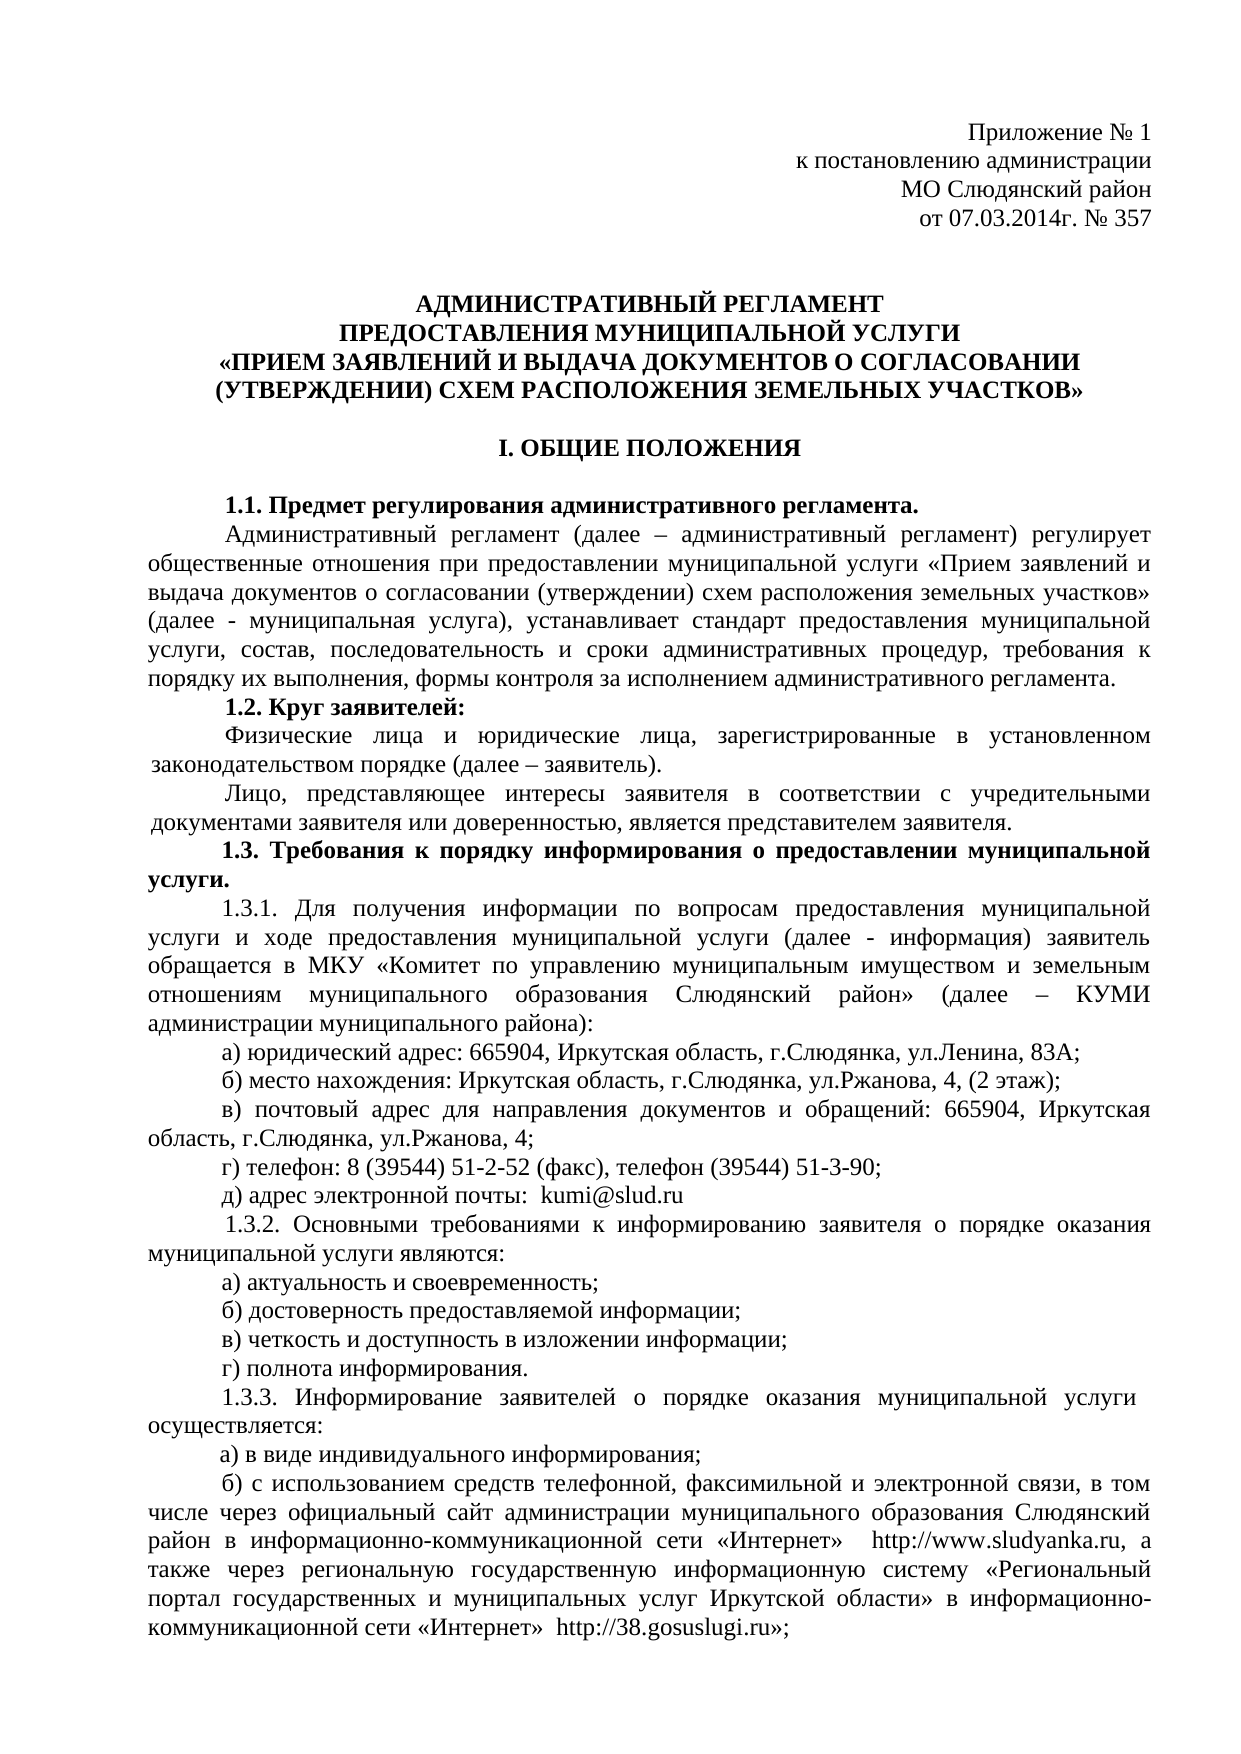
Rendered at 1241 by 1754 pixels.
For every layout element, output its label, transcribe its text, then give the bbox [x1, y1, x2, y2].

text а) в виде индивидуального информирования; [148, 1439, 1152, 1468]
text МО Слюдянский район [148, 174, 1152, 203]
text 1.2. Круг заявителей: [151, 692, 1152, 720]
text д) адрес электронной почты: kumi@slud.ru [148, 1180, 1152, 1209]
text в) почтовый адрес для направления документов и обращений: 665904, Иркутская область, г.Слюдянка, ул.Ржанова, 4; [148, 1094, 1152, 1152]
text 1.1. Предмет регулирования административного регламента. [148, 490, 1152, 519]
text 1.3.2. Основными требованиями к информированию заявителя о порядке оказания муниципальной услуги являются: [148, 1209, 1152, 1267]
text а) юридический адрес: 665904, Иркутская область, г.Слюдянка, ул.Ленина, 83А; [148, 1037, 1152, 1065]
text к постановлению администрации [148, 145, 1152, 174]
text от 07.03.2014г. № 357 [148, 203, 1152, 232]
text г) телефон: 8 (39544) 51-2-52 (факс), телефон (39544) 51-3-90; [148, 1152, 1152, 1180]
list 1.3.3. Информирование заявителей о порядке оказания муниципальной услуги осуществляется: [148, 1382, 1137, 1439]
text Лицо, представляющее интересы заявителя в соответствии с учредительными документами заявителя или доверенностью, является представителем заявителя. [151, 778, 1152, 835]
text ОБЩИЕ ПОЛОЖЕНИЯ [148, 433, 1152, 462]
text ПРЕДОСТАВЛЕНИЯ МУНИЦИПАЛЬНОЙ УСЛУГИ [148, 318, 1152, 347]
text 1.3.1. Для получения информации по вопросам предоставления муниципальной услуги и ходе предоставления муниципальной услуги (далее - информация) заявитель обращается в МКУ «Комитет по управлению муниципальным имуществом и земельным отношениям муниципального образования Слюдянский район» (далее – КУМИ администрации муниципального района): [148, 893, 1152, 1037]
text б) достоверность предоставляемой информации; [207, 1295, 1152, 1324]
text 1.3. Требования к порядку информирования о предоставлении муниципальной услуги. [148, 835, 1152, 893]
text Физические лица и юридические лица, зарегистрированные в установленном законодательством порядке (далее – заявитель). [151, 720, 1152, 778]
text б) с использованием средств телефонной, факсимильной и электронной связи, в том числе через официальный сайт администрации муниципального образования Слюдянский район в информационно-коммуникационной сети «Интернет» http://www.sludyanka.ru, а также через региональную государственную информационную систему «Региональный портал государственных и муниципальных услуг Иркутской области» в информационно-коммуникационной сети «Интернет» http://38.gosuslugi.ru»; [148, 1468, 1152, 1640]
text АДМИНИСТРАТИВНЫЙ РЕГЛАМЕНТ [148, 289, 1152, 318]
text а) актуальность и своевременность; [148, 1267, 1152, 1295]
text б) место нахождения: Иркутская область, г.Слюдянка, ул.Ржанова, 4, (2 этаж); [148, 1065, 1152, 1094]
text г) полнота информирования. [207, 1353, 1152, 1382]
text Административный регламент (далее – административный регламент) регулирует общественные отношения при предоставлении муниципальной услуги «Прием заявлений и выдача документов о согласовании (утверждении) схем расположения земельных участков» (далее - муниципальная услуга), устанавливает стандарт предоставления муниципальной услуги, состав, последовательность и сроки административных процедур, требования к порядку их выполнения, формы контроля за исполнением административного регламента. [148, 519, 1152, 692]
text в) четкость и доступность в изложении информации; [207, 1324, 1152, 1353]
text «ПРИЕМ ЗАЯВЛЕНИЙ И ВЫДАЧА ДОКУМЕНТОВ О СОГЛАСОВАНИИ (УТВЕРЖДЕНИИ) СХЕМ РАСПОЛОЖЕНИЯ ЗЕМЕЛЬНЫХ УЧАСТКОВ» [148, 347, 1152, 404]
text Приложение № 1 [148, 117, 1152, 145]
